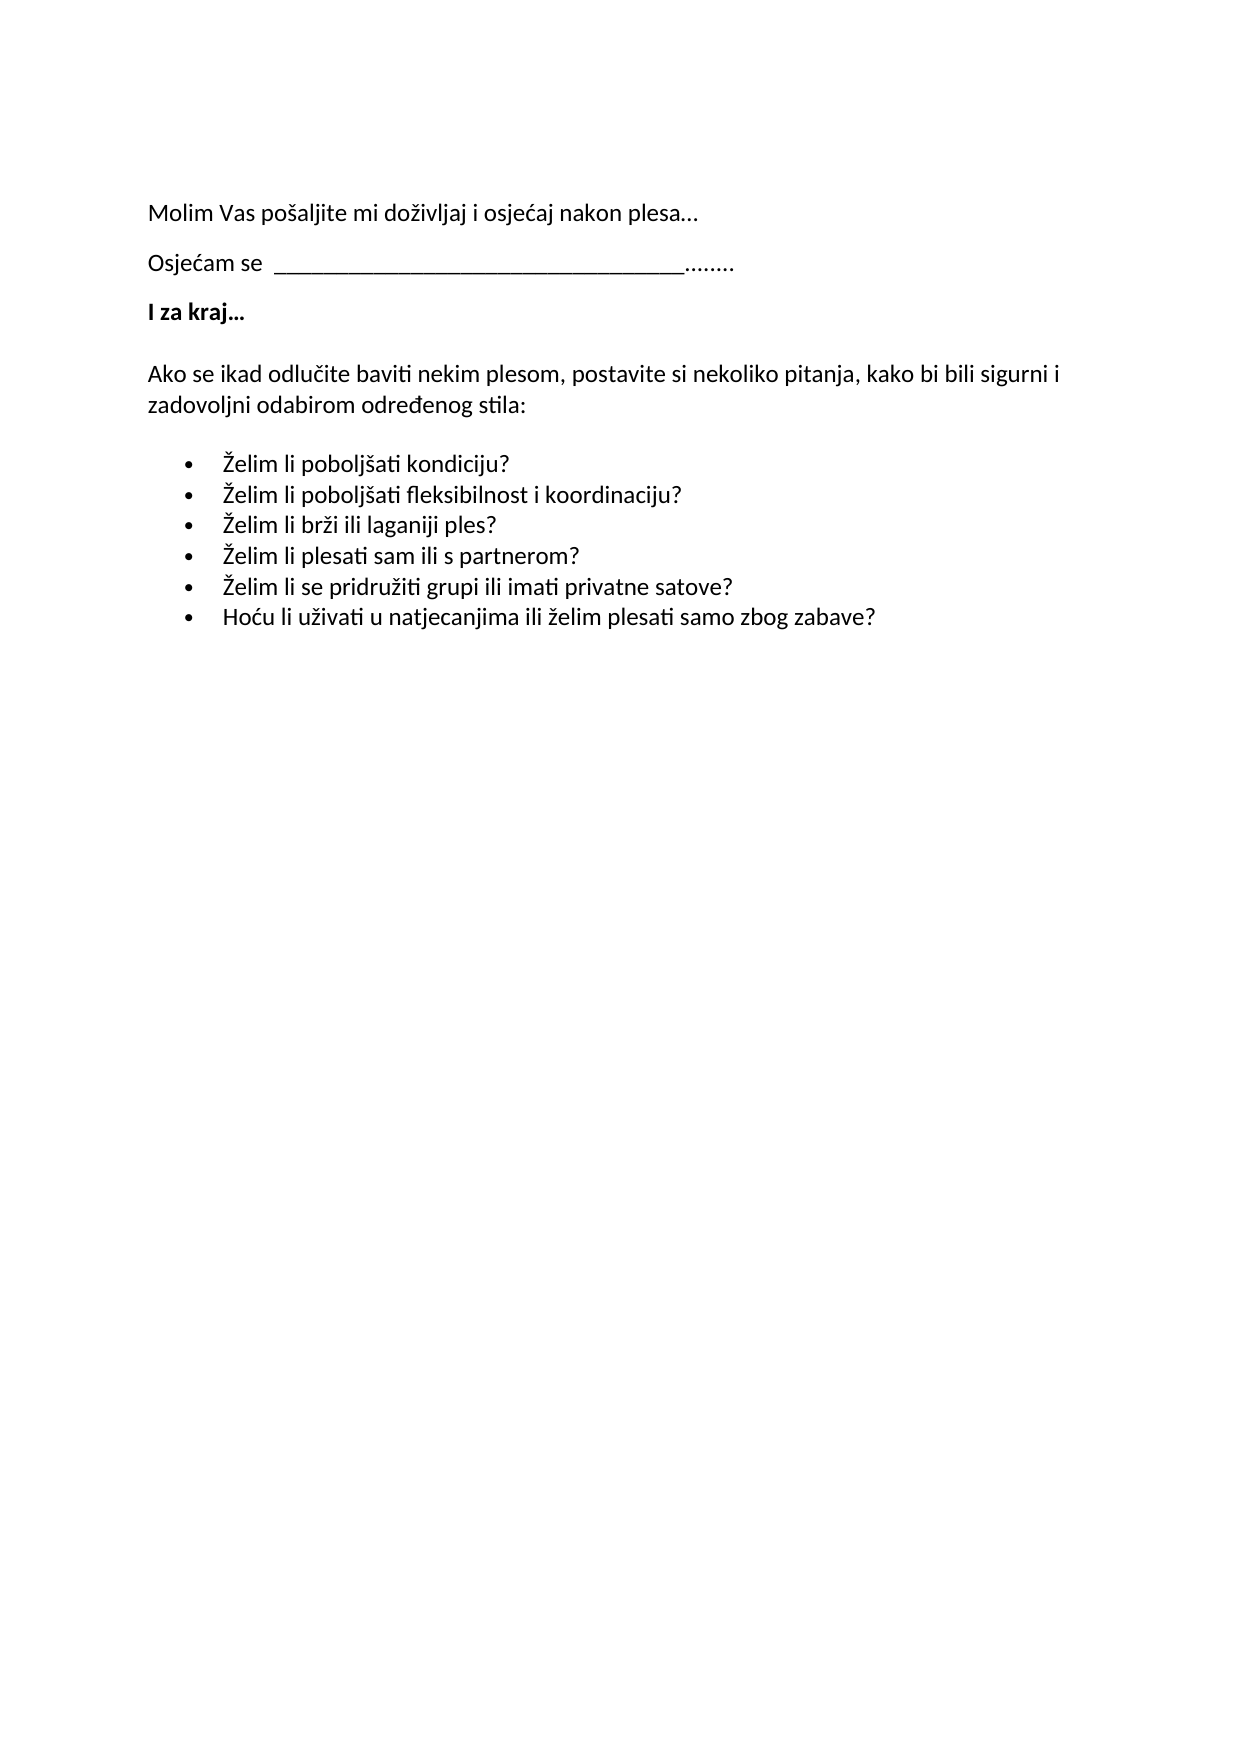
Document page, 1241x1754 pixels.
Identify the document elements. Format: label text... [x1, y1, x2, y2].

list Želim li poboljšati fleksibilnost i koordinaciju? [185, 479, 1093, 510]
text Osjećam se _________________________________........ [148, 247, 1093, 277]
text Ako se ikad odlučite baviti nekim plesom, postavite si nekoliko pitanja, kako bi bili sigurni i zadovoljni odabirom određenog stila: [148, 358, 1093, 419]
list Hoću li uživati ​​u natjecanjima ili želim plesati samo zbog zabave? [185, 601, 1093, 632]
text I za kraj… [148, 296, 1093, 327]
list Želim li plesati sam ili s partnerom? [185, 540, 1093, 571]
list Želim li se pridružiti grupi ili imati privatne satove? [185, 571, 1093, 601]
list Želim li poboljšati kondiciju? [185, 449, 1093, 479]
list Želim li brži ili laganiji ples? [185, 510, 1093, 540]
text Molim Vas pošaljite mi doživljaj i osjećaj nakon plesa… [148, 197, 1093, 228]
